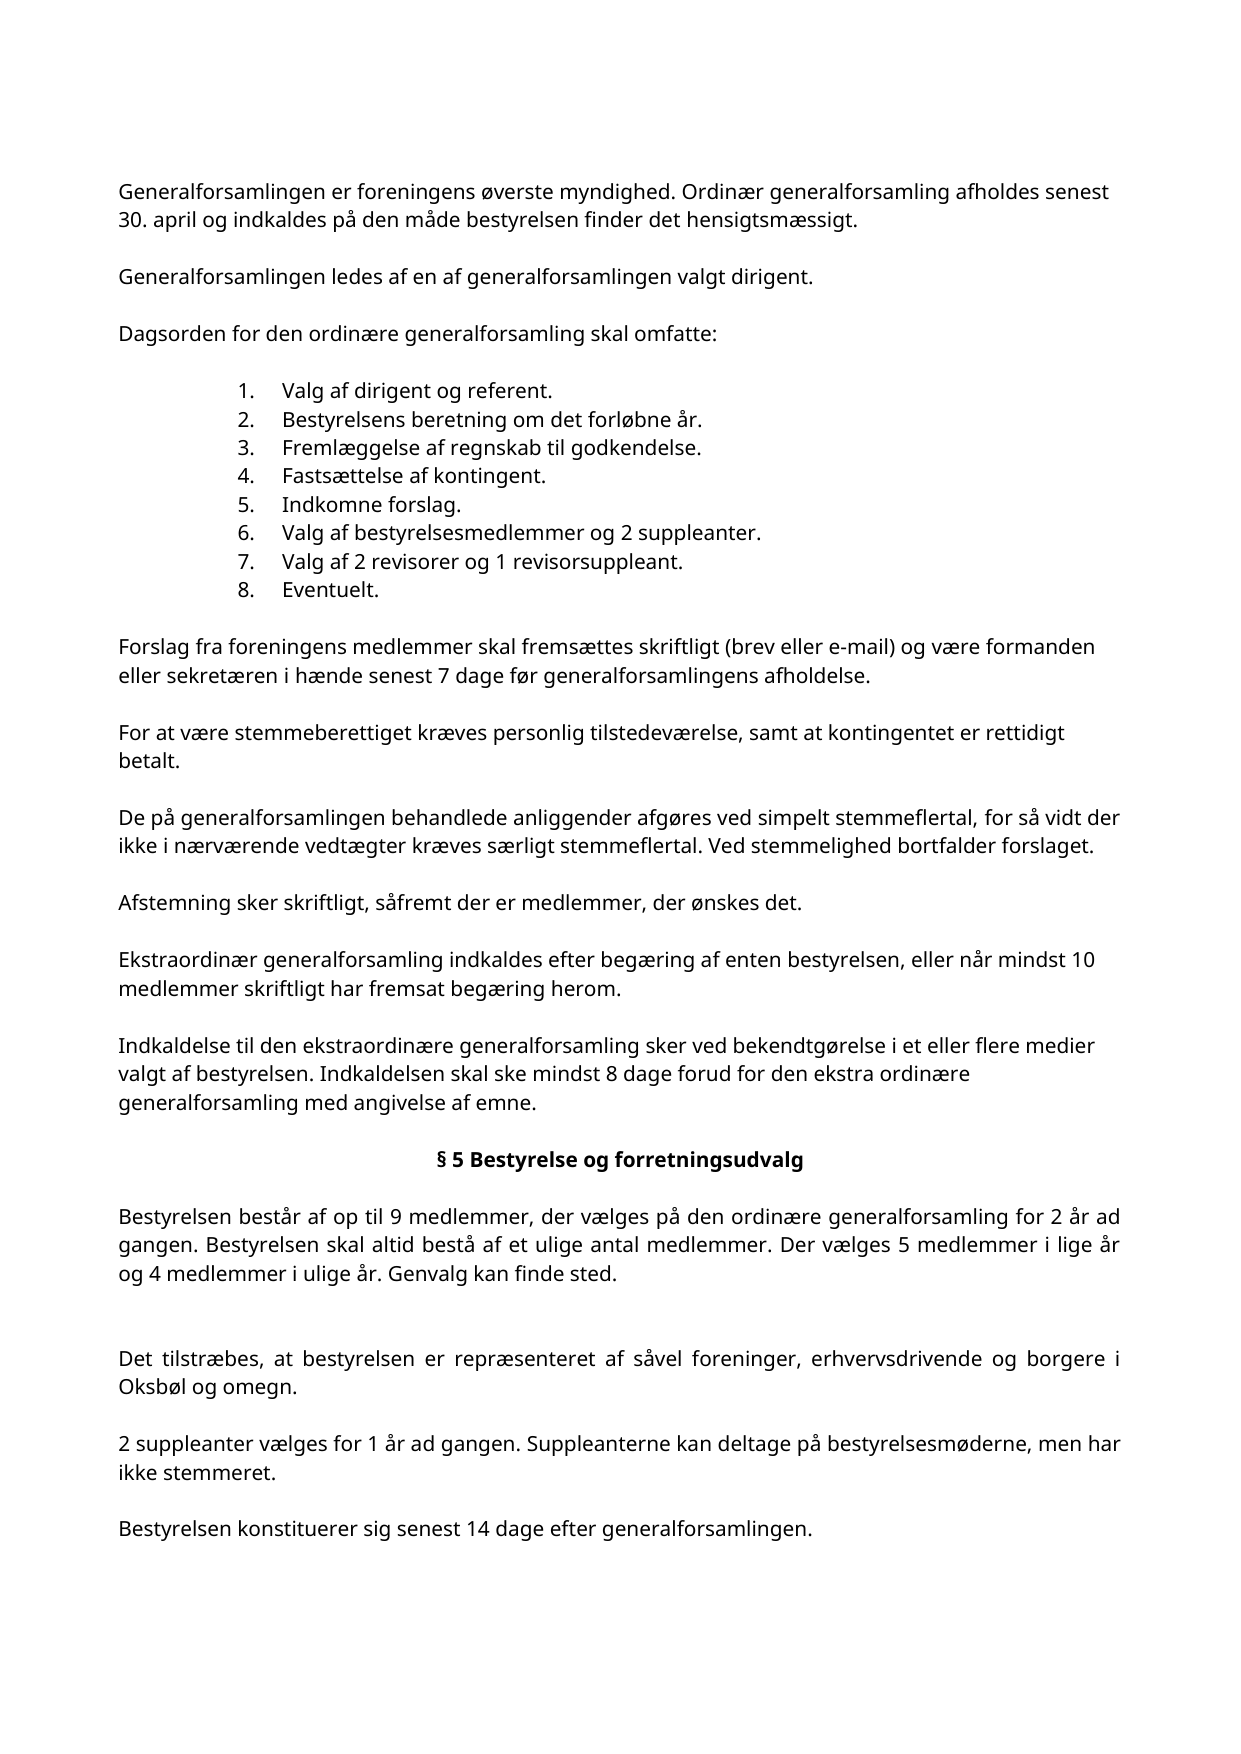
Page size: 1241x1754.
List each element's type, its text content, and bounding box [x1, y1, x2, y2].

text § 5 Bestyrelse og forretningsudvalg [118, 1145, 1122, 1173]
text 4. Fastsættelse af kontingent. [118, 462, 1122, 490]
text Det tilstræbes, at bestyrelsen er repræsenteret af såvel foreninger, erhvervsdrivende og borgere i Oksbøl og omegn. [118, 1344, 1122, 1401]
text 8. Eventuelt. [118, 575, 1122, 604]
text Generalforsamlingen ledes af en af generalforsamlingen valgt dirigent. [118, 262, 1122, 291]
text De på generalforsamlingen behandlede anliggender afgøres ved simpelt stemmeflertal, for så vidt der ikke i nærværende vedtægter kræves særligt stemmeflertal. Ved stemmelighed bortfalder forslaget. [118, 803, 1122, 860]
text Bestyrelsen konstituerer sig senest 14 dage efter generalforsamlingen. [118, 1514, 1122, 1543]
text Afstemning sker skriftligt, såfremt der er medlemmer, der ønskes det. [118, 888, 1122, 917]
text 6. Valg af bestyrelsesmedlemmer og 2 suppleanter. [118, 518, 1122, 547]
text 7. Valg af 2 revisorer og 1 revisorsuppleant. [118, 547, 1122, 575]
text Forslag fra foreningens medlemmer skal fremsættes skriftligt (brev eller e-mail) og være formanden eller sekretæren i hænde senest 7 dage før generalforsamlingens afholdelse. [118, 632, 1122, 689]
text 2. Bestyrelsens beretning om det forløbne år. [118, 405, 1122, 433]
text For at være stemmeberettiget kræves personlig tilstedeværelse, samt at kontingentet er rettidigt betalt. [118, 718, 1122, 775]
text 5. Indkomne forslag. [118, 490, 1122, 518]
text Bestyrelsen består af op til 9 medlemmer, der vælges på den ordinære generalforsamling for 2 år ad gangen. Bestyrelsen skal altid bestå af et ulige antal medlemmer. Der vælges 5 medlemmer i lige år og 4 medlemmer i ulige år. Genvalg kan finde sted. [118, 1202, 1122, 1287]
text Indkaldelse til den ekstraordinære generalforsamling sker ved bekendtgørelse i et eller flere medier valgt af bestyrelsen. Indkaldelsen skal ske mindst 8 dage forud for den ekstra ordinære generalforsamling med angivelse af emne. [118, 1031, 1122, 1116]
text Generalforsamlingen er foreningens øverste myndighed. Ordinær generalforsamling afholdes senest 30. april og indkaldes på den måde bestyrelsen finder det hensigtsmæssigt. [118, 177, 1122, 234]
text 2 suppleanter vælges for 1 år ad gangen. Suppleanterne kan deltage på bestyrelsesmøderne, men har ikke stemmeret. [118, 1429, 1122, 1486]
text Ekstraordinær generalforsamling indkaldes efter begæring af enten bestyrelsen, eller når mindst 10 medlemmer skriftligt har fremsat begæring herom. [118, 945, 1122, 1002]
text 1. Valg af dirigent og referent. [118, 376, 1122, 405]
text Dagsorden for den ordinære generalforsamling skal omfatte: [118, 319, 1122, 348]
text 3. Fremlæggelse af regnskab til godkendelse. [118, 433, 1122, 462]
